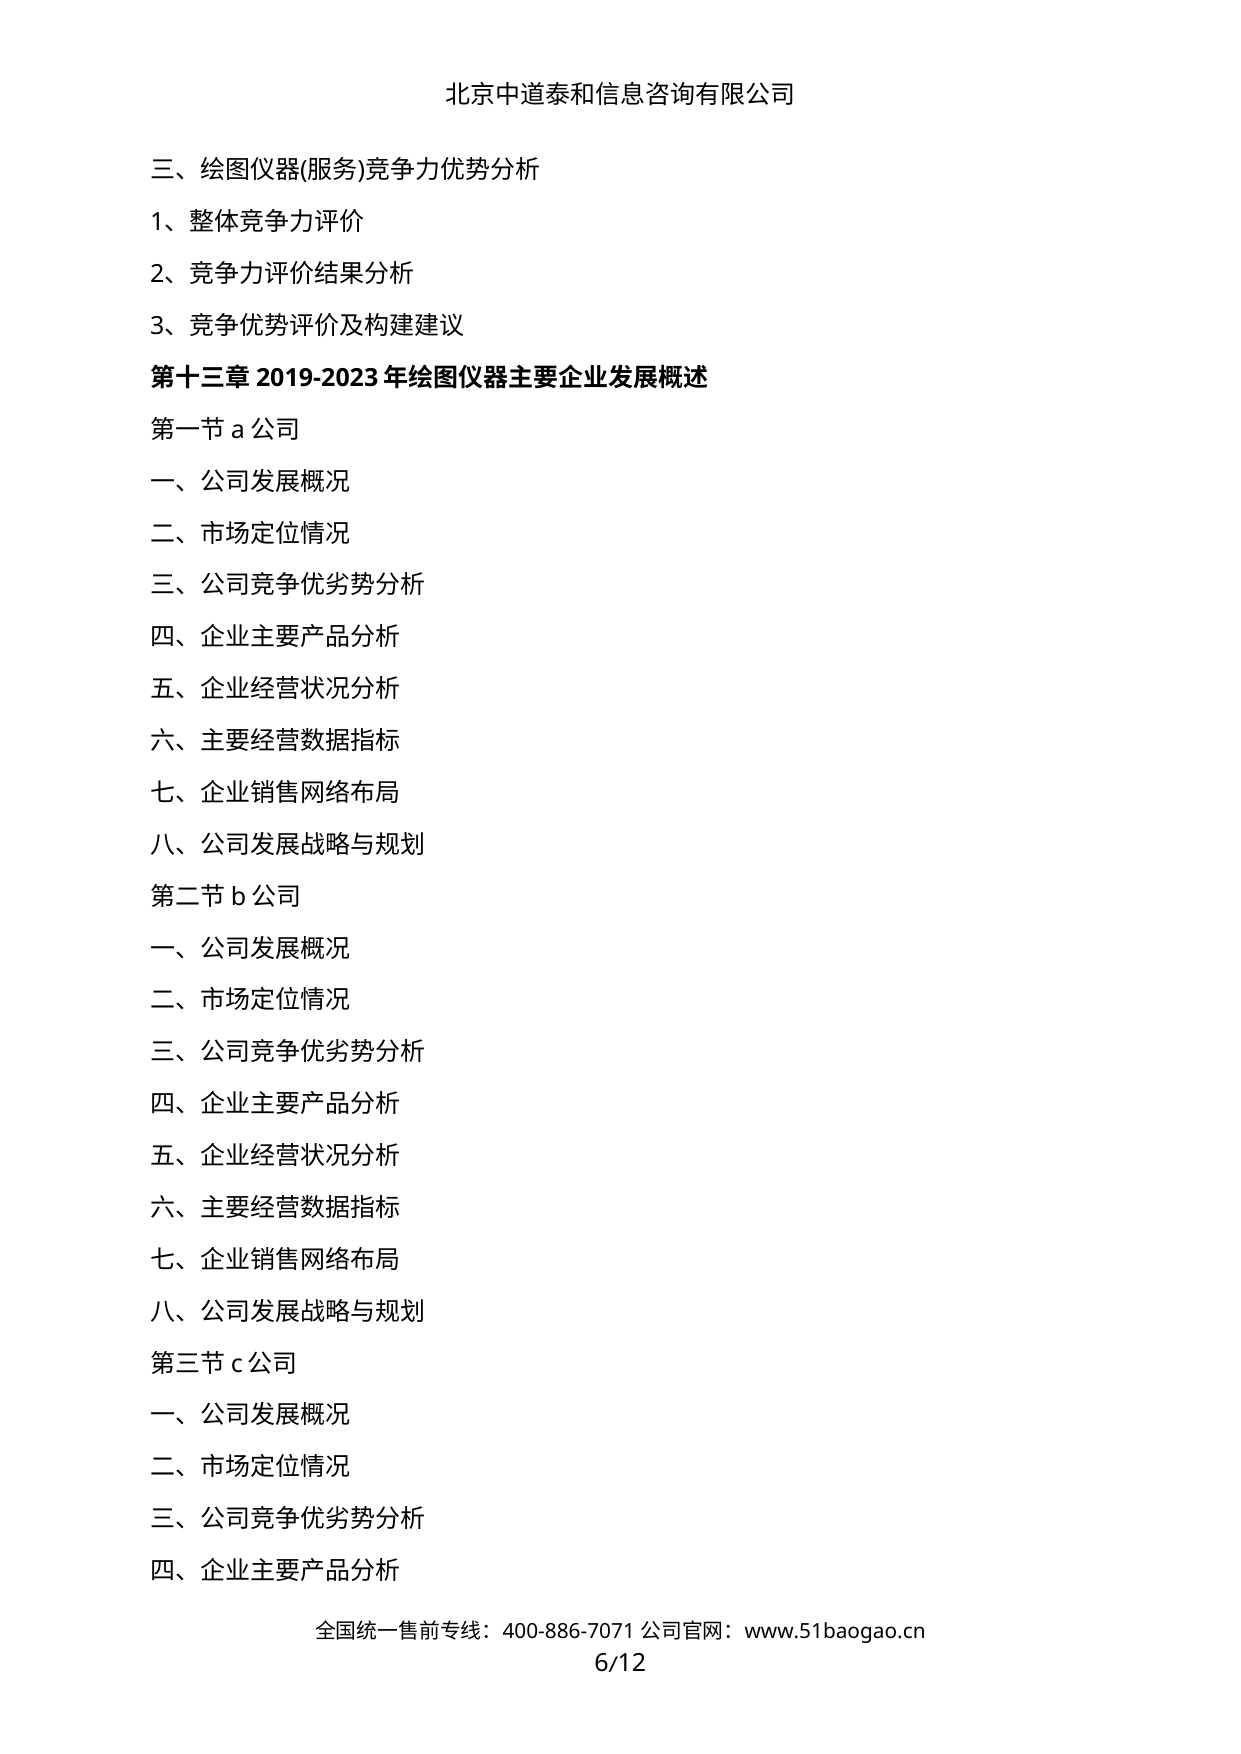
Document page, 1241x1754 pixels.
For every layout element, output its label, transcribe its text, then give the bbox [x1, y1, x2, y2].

text 2、竞争力评价结果分析 [150, 254, 1090, 290]
text 六、主要经营数据指标 [150, 721, 1090, 757]
text 三、公司竞争优劣势分析 [150, 565, 1090, 601]
text 第二节 b公司 [150, 876, 1090, 912]
text 六、主要经营数据指标 [150, 1187, 1090, 1224]
text 三、绘图仪器(服务)竞争力优势分析 [150, 150, 1090, 186]
text 五、企业经营状况分析 [150, 669, 1090, 705]
text 一、公司发展概况 [150, 1395, 1090, 1431]
text 3、竞争优势评价及构建建议 [150, 306, 1090, 342]
text 七、企业销售网络布局 [150, 1239, 1090, 1276]
text 四、企业主要产品分析 [150, 1084, 1090, 1120]
text 三、公司竞争优劣势分析 [150, 1499, 1090, 1535]
text 四、企业主要产品分析 [150, 617, 1090, 653]
text 1、整体竞争力评价 [150, 202, 1090, 238]
text 五、企业经营状况分析 [150, 1136, 1090, 1172]
text 八、公司发展战略与规划 [150, 1291, 1090, 1327]
text 八、公司发展战略与规划 [150, 824, 1090, 861]
text 二、市场定位情况 [150, 1447, 1090, 1483]
text 一、公司发展概况 [150, 928, 1090, 964]
text 第十三章 2019-2023年绘图仪器主要企业发展概述 [150, 357, 1090, 394]
text 七、企业销售网络布局 [150, 772, 1090, 809]
text 二、市场定位情况 [150, 513, 1090, 549]
text 第一节 a公司 [150, 409, 1090, 446]
text 一、公司发展概况 [150, 461, 1090, 497]
text 二、市场定位情况 [150, 980, 1090, 1016]
text 第三节 c公司 [150, 1343, 1090, 1379]
text 三、公司竞争优劣势分析 [150, 1032, 1090, 1068]
text 四、企业主要产品分析 [150, 1551, 1090, 1587]
